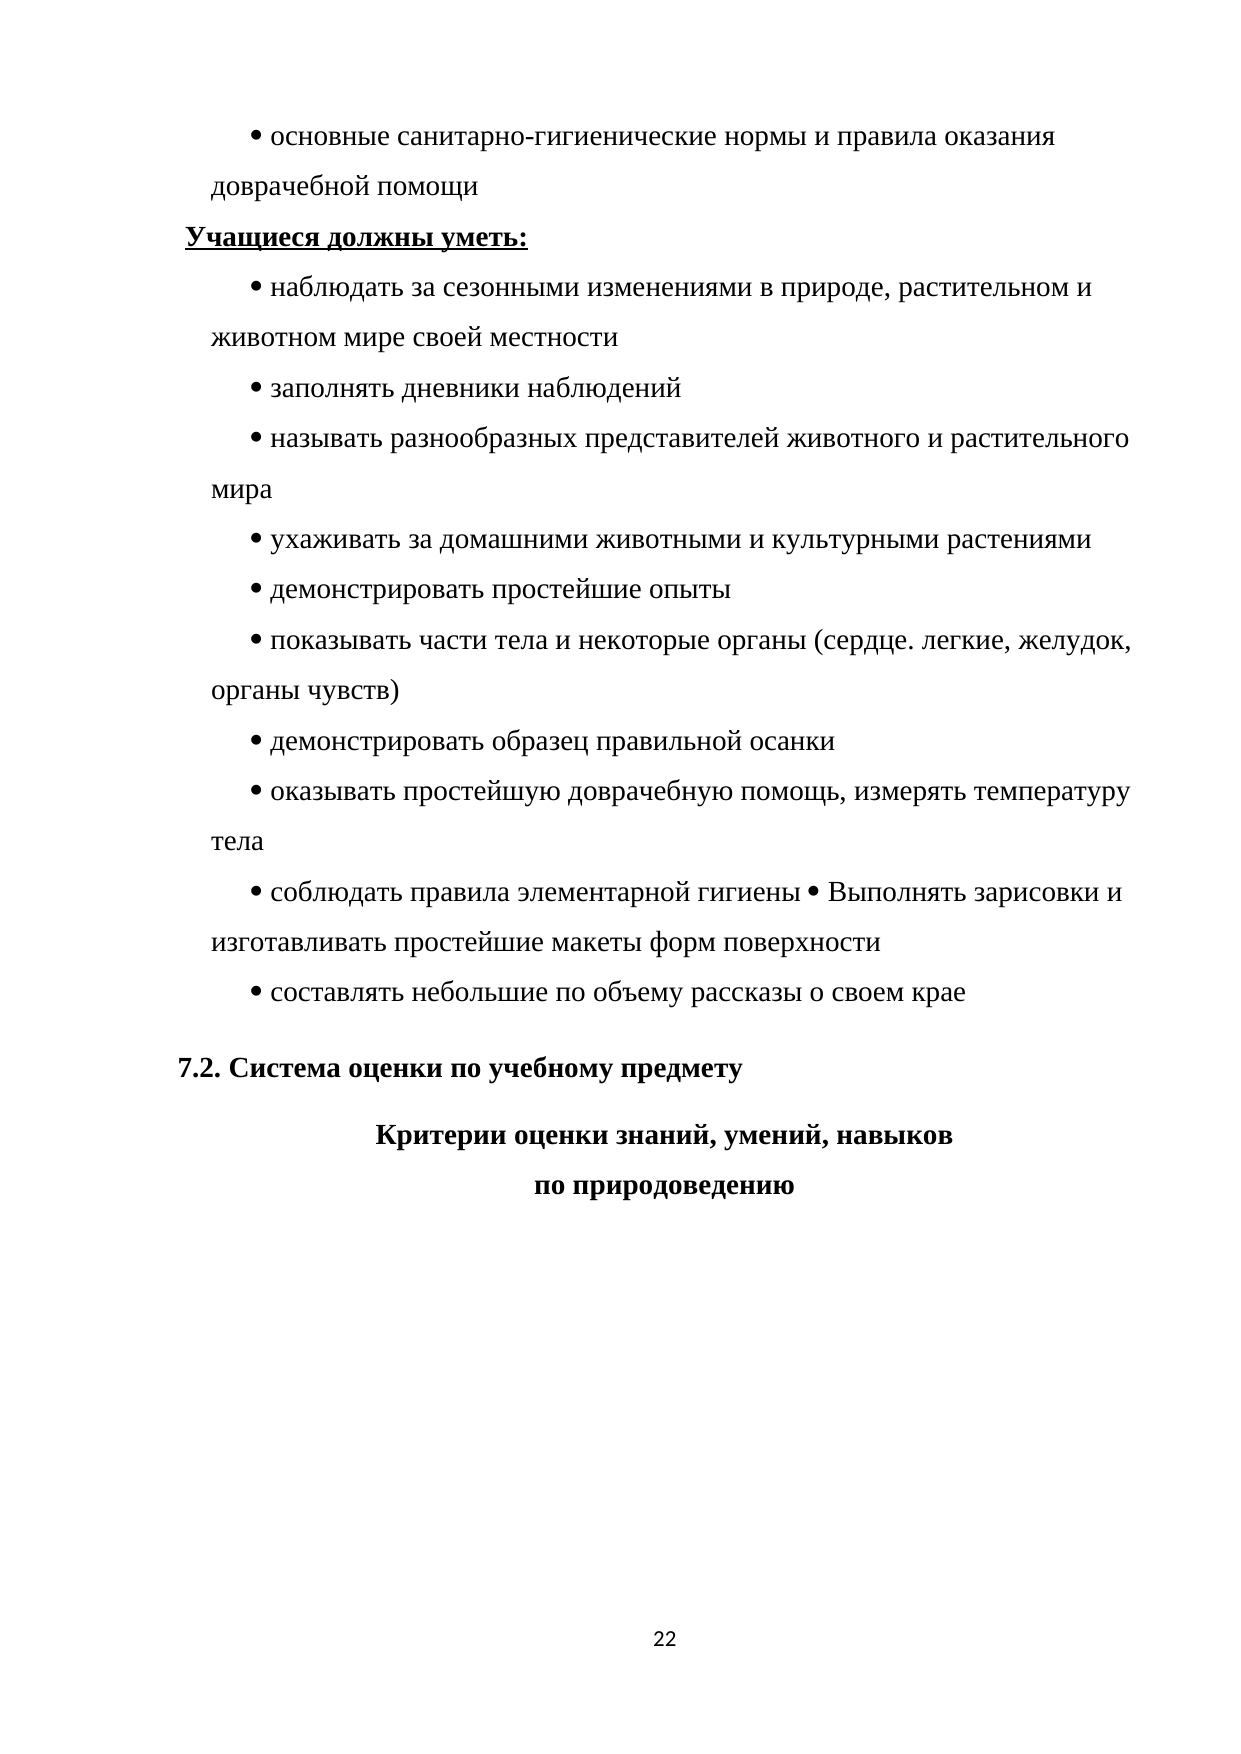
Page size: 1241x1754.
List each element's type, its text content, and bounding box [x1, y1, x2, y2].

text называть разнообразных представителей животного и растительного мира [211, 420, 1152, 504]
text заполнять дневники наблюдений [211, 370, 1152, 403]
text 7.2. Система оценки по учебному предмету [177, 1050, 1152, 1083]
text соблюдать правила элементарной гигиены Выполнять зарисовки и изготавливать простейшие макеты форм поверхности [211, 874, 1152, 958]
text оказывать простейшую доврачебную помощь, измерять температуру тела [211, 773, 1152, 857]
text ухаживать за домашними животными и культурными растениями [211, 521, 1152, 555]
text демонстрировать простейшие опыты [211, 571, 1152, 605]
text основные санитарно-гигиенические нормы и правила оказания доврачебной помощи [211, 118, 1152, 202]
text составлять небольшие по объему рассказы о своем крае [211, 974, 1152, 1008]
text наблюдать за сезонными изменениями в природе, растительном и животном мире своей местности [211, 269, 1152, 353]
text показывать части тела и некоторые органы (сердце. легкие, желудок, органы чувств) [211, 622, 1152, 706]
text демонстрировать образец правильной осанки [211, 723, 1152, 756]
text по природоведению [177, 1167, 1152, 1201]
text Учащиеся должны уметь: [177, 219, 1152, 252]
text Критерии оценки знаний, умений, навыков [177, 1117, 1152, 1150]
